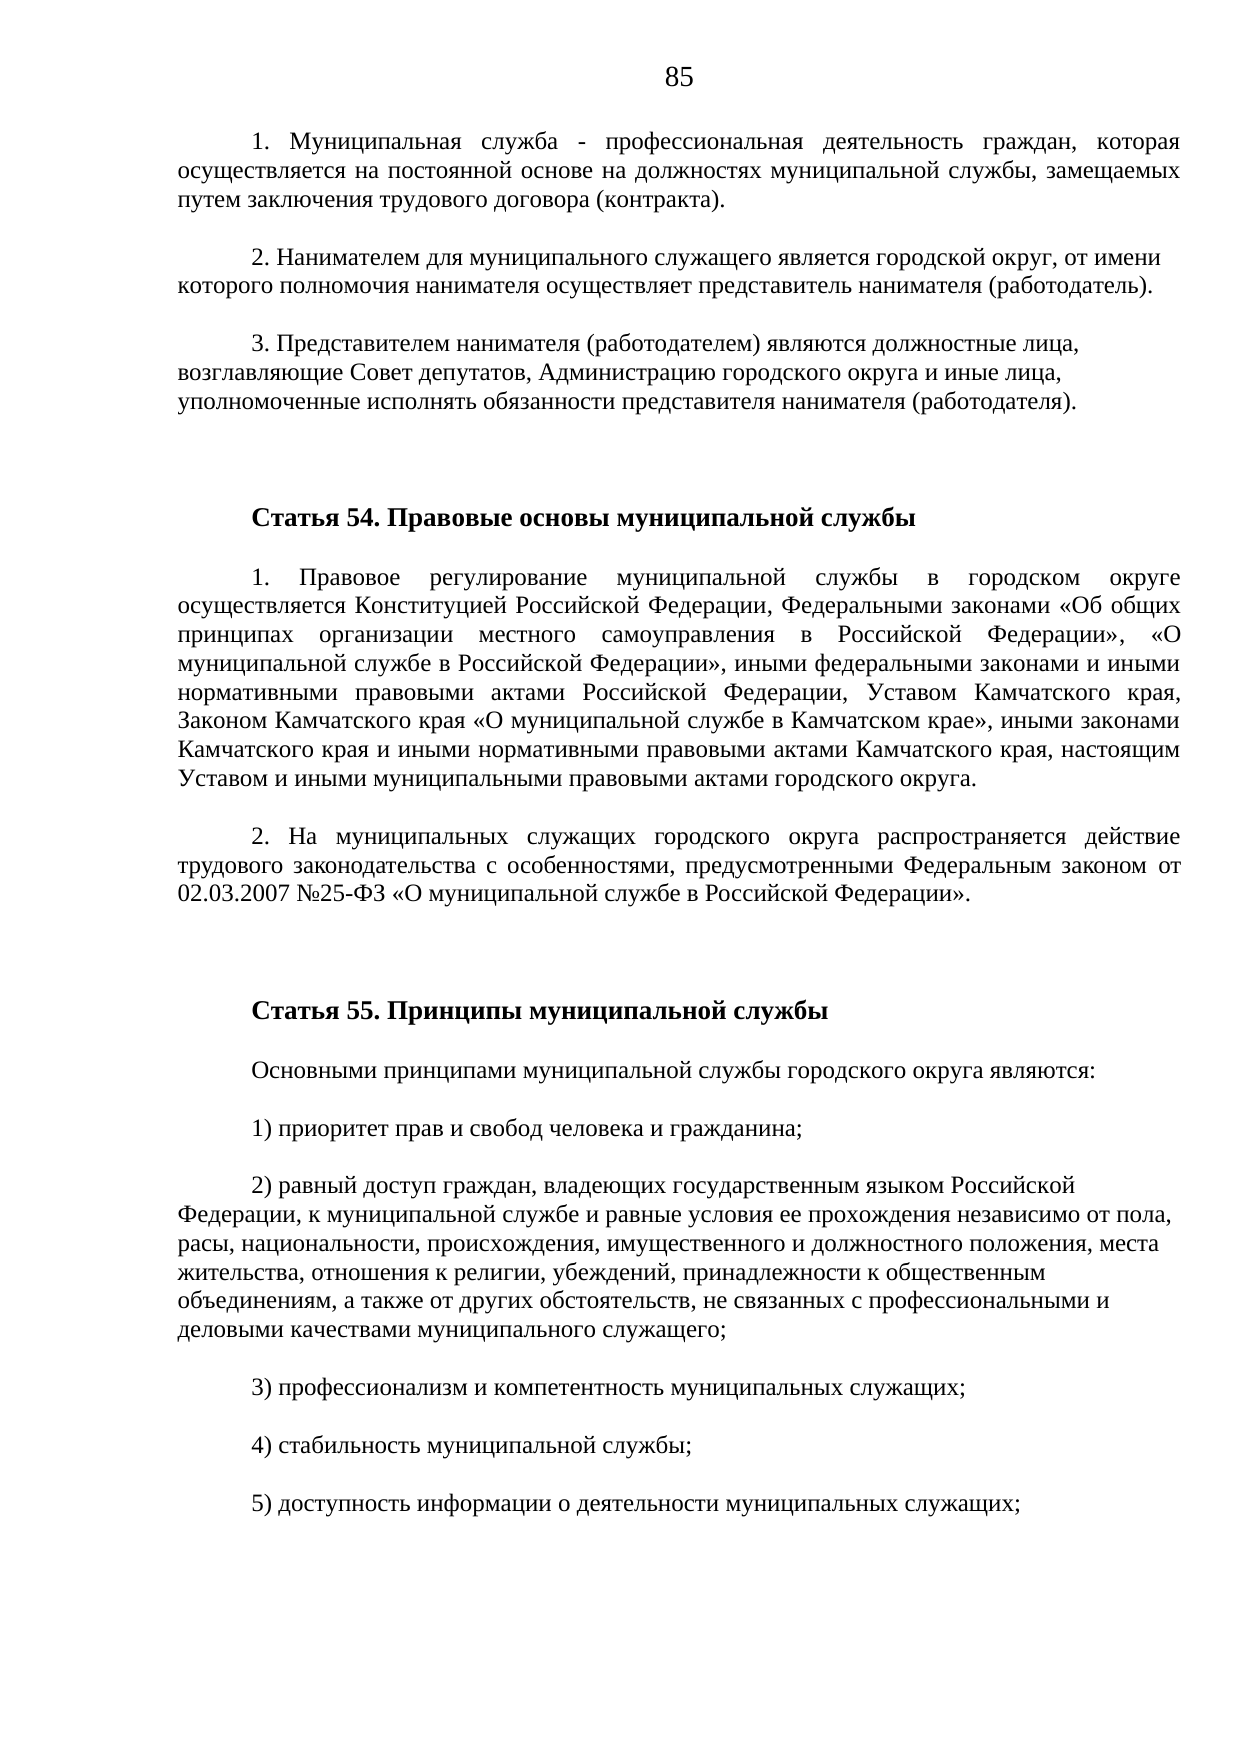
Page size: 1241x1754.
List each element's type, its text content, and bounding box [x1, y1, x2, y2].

text 2. На муниципальных служащих городского округа распространяется действие трудового законодательства с особенностями, предусмотренными Федеральным законом от 02.03.2007 №25-ФЗ «О муниципальной службе в Российской Федерации». [177, 821, 1181, 907]
text 2) равный доступ граждан, владеющих государственным языком Российской Федерации, к муниципальной службе и равные условия ее прохождения независимо от пола, расы, национальности, происхождения, имущественного и должностного положения, места жительства, отношения к религии, убеждений, принадлежности к общественным объединениям, а также от других обстоятельств, не связанных с профессиональными и деловыми качествами муниципального служащего; [177, 1171, 1181, 1343]
text 3. Представителем нанимателя (работодателем) являются должностные лица, возглавляющие Совет депутатов, Администрацию городского округа и иные лица, уполномоченные исполнять обязанности представителя нанимателя (работодателя). [177, 328, 1181, 414]
text 2. Нанимателем для муниципального служащего является городской округ, от имени которого полномочия нанимателя осуществляет представитель нанимателя (работодатель). [177, 242, 1181, 299]
text Основными принципами муниципальной службы городского округа являются: [177, 1055, 1181, 1083]
text 1. Правовое регулирование муниципальной службы в городском округе осуществляется Конституцией Российской Федерации, Федеральными законами «Об общих принципах организации местного самоуправления в Российской Федерации», «О муниципальной службе в Российской Федерации», иными федеральными законами и иными нормативными правовыми актами Российской Федерации, Уставом Камчатского края, Законом Камчатского края «О муниципальной службе в Камчатском крае», иными законами Камчатского края и иными нормативными правовыми актами Камчатского края, настоящим Уставом и иными муниципальными правовыми актами городского округа. [177, 562, 1181, 792]
text 3) профессионализм и компетентность муниципальных служащих; [177, 1372, 1181, 1401]
text 1. Муниципальная служба - профессиональная деятельность граждан, которая осуществляется на постоянной основе на должностях муниципальной службы, замещаемых путем заключения трудового договора (контракта). [177, 126, 1181, 212]
text 4) стабильность муниципальной службы; [177, 1430, 1181, 1459]
text Статья 55. Принципы муниципальной службы [177, 994, 1181, 1026]
text 1) приоритет прав и свобод человека и гражданина; [177, 1113, 1181, 1141]
text Статья 54. Правовые основы муниципальной службы [177, 502, 1181, 533]
text 5) доступность информации о деятельности муниципальных служащих; [177, 1488, 1181, 1517]
